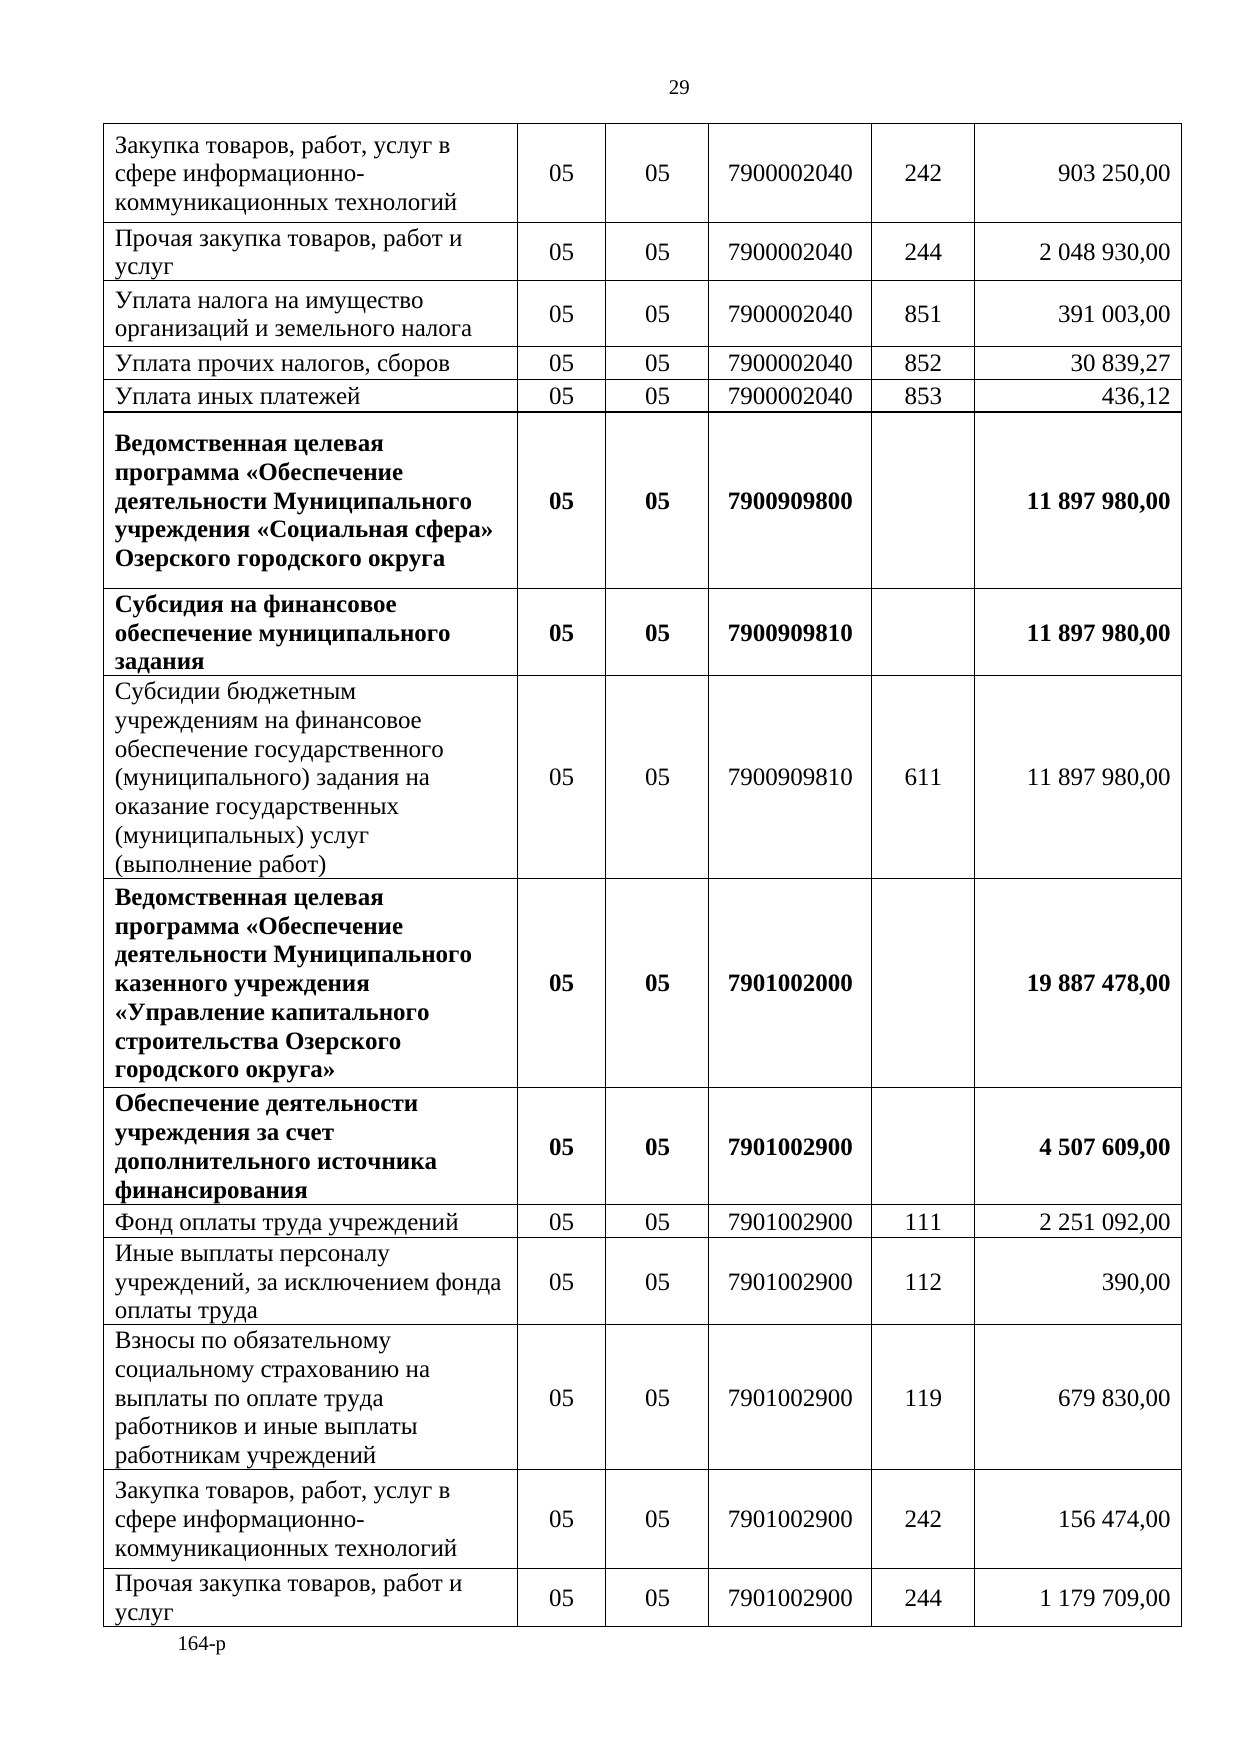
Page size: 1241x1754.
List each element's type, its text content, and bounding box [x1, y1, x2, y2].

table_cell 05 [606, 413, 708, 588]
table_cell Уплата прочих налогов, сборов [104, 347, 517, 378]
table_cell [872, 413, 974, 588]
table_cell 7901002900 [709, 1470, 871, 1567]
table_cell 852 [872, 347, 974, 378]
table_cell 7901002000 [709, 879, 871, 1087]
table_cell 05 [518, 1238, 605, 1324]
table_cell Закупка товаров, работ, услуг в сфере информационно-коммуникационных технологий [104, 124, 517, 222]
table_cell 611 [872, 676, 974, 877]
table_cell 391 003,00 [975, 281, 1181, 346]
table_cell 05 [518, 413, 605, 588]
table_cell 436,12 [975, 380, 1181, 411]
table_cell 19 887 478,00 [975, 879, 1181, 1087]
table_cell 7900909810 [709, 676, 871, 877]
table_cell 7900002040 [709, 281, 871, 346]
table_cell 11 897 980,00 [975, 413, 1181, 588]
table_cell 4 507 609,00 [975, 1088, 1181, 1204]
table_cell 05 [606, 1325, 708, 1469]
table_cell 1 179 709,00 [975, 1569, 1181, 1626]
table_cell Ведомственная целевая программа «Обеспечение деятельности Муниципального казенного учреждения «Управление капитального строительства Озерского городского округа» [104, 879, 517, 1087]
table_cell 7901002900 [709, 1088, 871, 1204]
table_cell 244 [872, 1569, 974, 1626]
table_cell 05 [518, 1088, 605, 1204]
table_cell 30 839,27 [975, 347, 1181, 378]
table_cell 7901002900 [709, 1238, 871, 1324]
table_cell 05 [518, 1470, 605, 1567]
table_cell 7900002040 [709, 347, 871, 378]
table_cell 2 048 930,00 [975, 223, 1181, 280]
table_cell 7900002040 [709, 380, 871, 411]
table_cell 156 474,00 [975, 1470, 1181, 1567]
table_cell Субсидии бюджетным учреждениям на финансовое обеспечение государственного (муниципального) задания на оказание государственных (муниципальных) услуг (выполнение работ) [104, 676, 517, 877]
table_cell 7901002900 [709, 1569, 871, 1626]
table_cell 05 [606, 380, 708, 411]
table_cell 05 [518, 380, 605, 411]
table_cell Иные выплаты персоналу учреждений, за исключением фонда оплаты труда [104, 1238, 517, 1324]
table_cell 05 [518, 879, 605, 1087]
table_cell 05 [606, 1238, 708, 1324]
table_cell 111 [872, 1205, 974, 1237]
table_cell 05 [518, 1325, 605, 1469]
table_cell 05 [518, 124, 605, 222]
table_cell 244 [872, 223, 974, 280]
table_cell 242 [872, 124, 974, 222]
table_cell 05 [518, 1569, 605, 1626]
table_cell [872, 1088, 974, 1204]
table_cell 390,00 [975, 1238, 1181, 1324]
table_cell 11 897 980,00 [975, 676, 1181, 877]
table_cell Взносы по обязательному социальному страхованию на выплаты по оплате труда работников и иные выплаты работникам учреждений [104, 1325, 517, 1469]
table_cell 05 [606, 1569, 708, 1626]
table_cell Ведомственная целевая программа «Обеспечение деятельности Муниципального учреждения «Социальная сфера» Озерского городского округа [104, 413, 517, 588]
table_cell 05 [518, 281, 605, 346]
table_cell 05 [606, 676, 708, 877]
table_cell 05 [606, 1205, 708, 1237]
table_cell 112 [872, 1238, 974, 1324]
table_cell [872, 589, 974, 675]
table_cell [872, 879, 974, 1087]
table_cell 7901002900 [709, 1325, 871, 1469]
table_cell 2 251 092,00 [975, 1205, 1181, 1237]
table_cell Уплата иных платежей [104, 380, 517, 411]
table_cell 05 [518, 223, 605, 280]
table_cell 05 [518, 676, 605, 877]
table_cell Прочая закупка товаров, работ и услуг [104, 223, 517, 280]
table_cell Закупка товаров, работ, услуг в сфере информационно-коммуникационных технологий [104, 1470, 517, 1567]
table_cell 7900909810 [709, 589, 871, 675]
table_cell 7900909800 [709, 413, 871, 588]
table_cell 05 [606, 1088, 708, 1204]
table_cell 853 [872, 380, 974, 411]
table_cell 05 [606, 589, 708, 675]
table_cell 05 [606, 879, 708, 1087]
table_cell 05 [606, 223, 708, 280]
table_cell Обеспечение деятельности учреждения за счет дополнительного источника финансирования [104, 1088, 517, 1204]
table_cell 119 [872, 1325, 974, 1469]
table_cell 05 [606, 124, 708, 222]
table_cell 7901002900 [709, 1205, 871, 1237]
table_cell 05 [606, 1470, 708, 1567]
table_cell 679 830,00 [975, 1325, 1181, 1469]
table_cell 7900002040 [709, 223, 871, 280]
table_cell Прочая закупка товаров, работ и услуг [104, 1569, 517, 1626]
table_cell Фонд оплаты труда учреждений [104, 1205, 517, 1237]
table_cell 05 [518, 1205, 605, 1237]
table_cell 05 [606, 281, 708, 346]
table_cell 903 250,00 [975, 124, 1181, 222]
table_cell 05 [518, 589, 605, 675]
table_cell 05 [518, 347, 605, 378]
table_cell 7900002040 [709, 124, 871, 222]
table_cell 242 [872, 1470, 974, 1567]
table_cell 851 [872, 281, 974, 346]
table_cell 05 [606, 347, 708, 378]
table_cell Субсидия на финансовое обеспечение муниципального задания [104, 589, 517, 675]
table_cell 11 897 980,00 [975, 589, 1181, 675]
table_cell Уплата налога на имущество организаций и земельного налога [104, 281, 517, 346]
